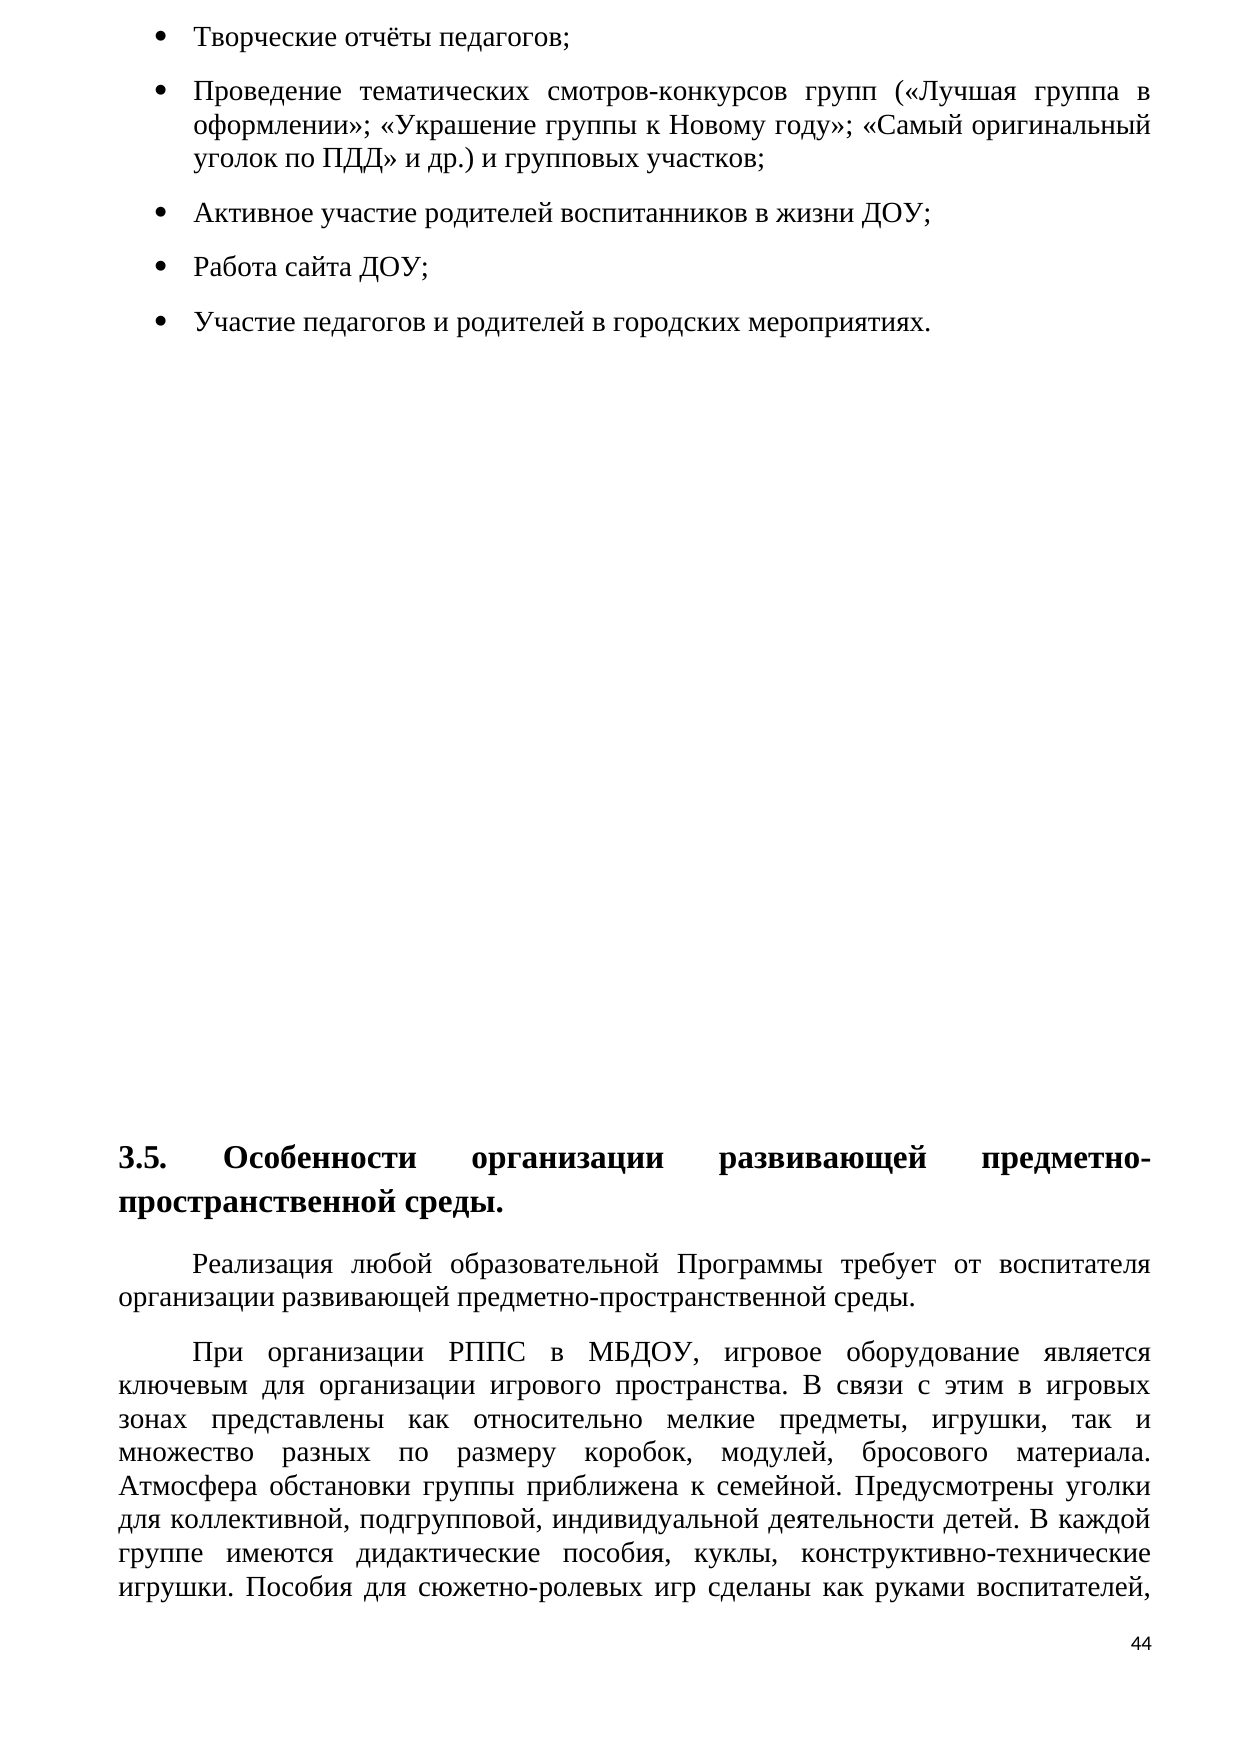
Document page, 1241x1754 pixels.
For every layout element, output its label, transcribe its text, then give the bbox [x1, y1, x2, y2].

list Работа сайта ДОУ; [156, 249, 1152, 283]
list Творческие отчёты педагогов; [156, 19, 1152, 52]
list Проведение тематических смотров-конкурсов групп («Лучшая группа в оформлении»; «Украшение группы к Новому году»; «Самый оригинальный уголок по ПДД» и др.) и групповых участков; [156, 73, 1152, 174]
list Участие педагогов и родителей в городских мероприятиях. [156, 304, 1152, 337]
list Активное участие родителей воспитанников в жизни ДОУ; [156, 195, 1152, 228]
text Реализация любой образовательной Программы требует от воспитателя организации развивающей предметно-пространственной среды. [118, 1246, 1152, 1313]
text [118, 1334, 1152, 1602]
text 3.5. Особенности организации развивающей предметно-пространственной среды. [118, 1137, 1152, 1219]
